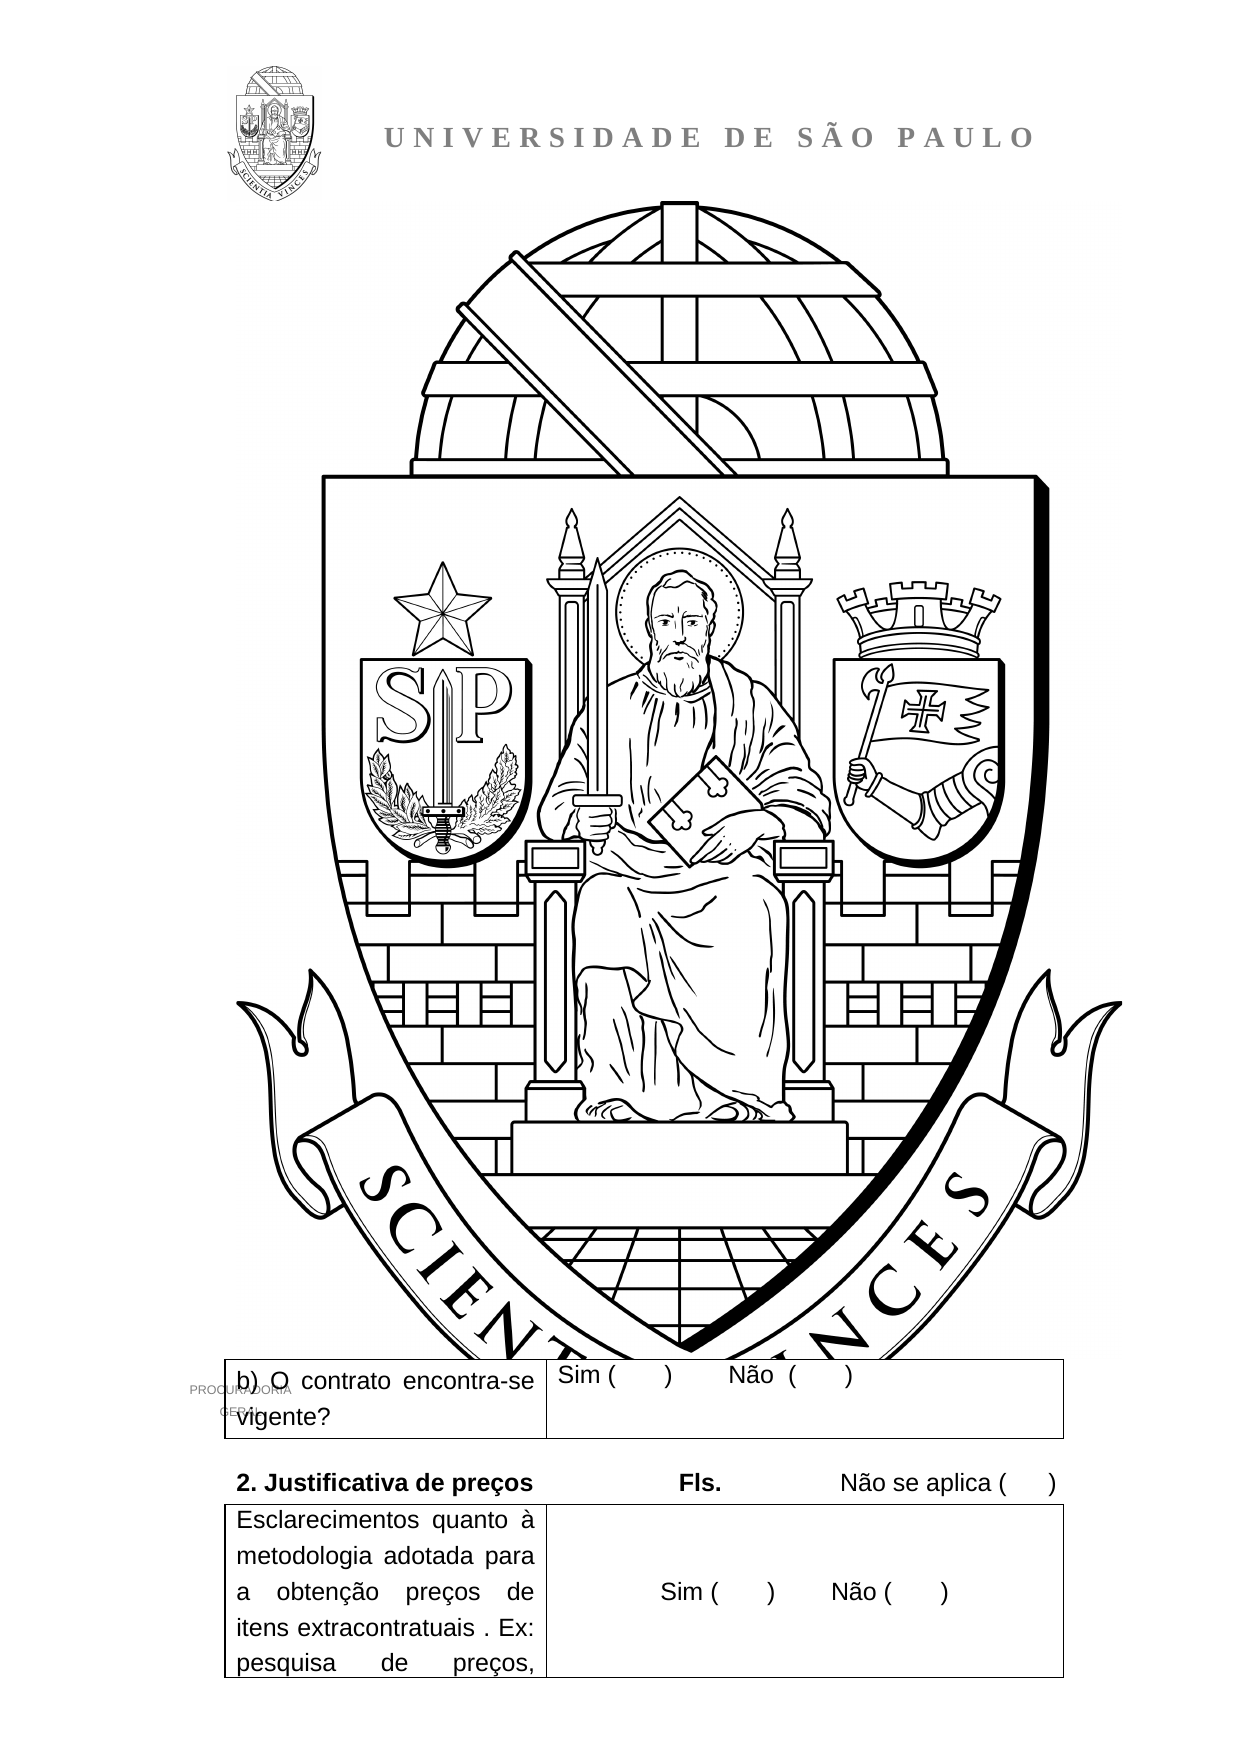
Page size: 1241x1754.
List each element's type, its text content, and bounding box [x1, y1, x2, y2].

text 2. Justificativa de preços Fls. Não se aplica ( ) [236, 1468, 1063, 1496]
table_header Sim ( ) Não ( ) [547, 1505, 1063, 1677]
picture [227, 66, 1123, 1359]
table_cell Sim ( ) Não ( ) [547, 1360, 1063, 1438]
table_header Esclarecimentos quanto à metodologia adotada para a obtenção preços de itens extracontratuais . Ex: pesquisa de preços, CadTerc, tabelas oficiais, entre outros (juntar os documentos comprobatórios). [226, 1505, 546, 1677]
table_cell b) O contrato encontra-se vigente? [226, 1360, 546, 1438]
